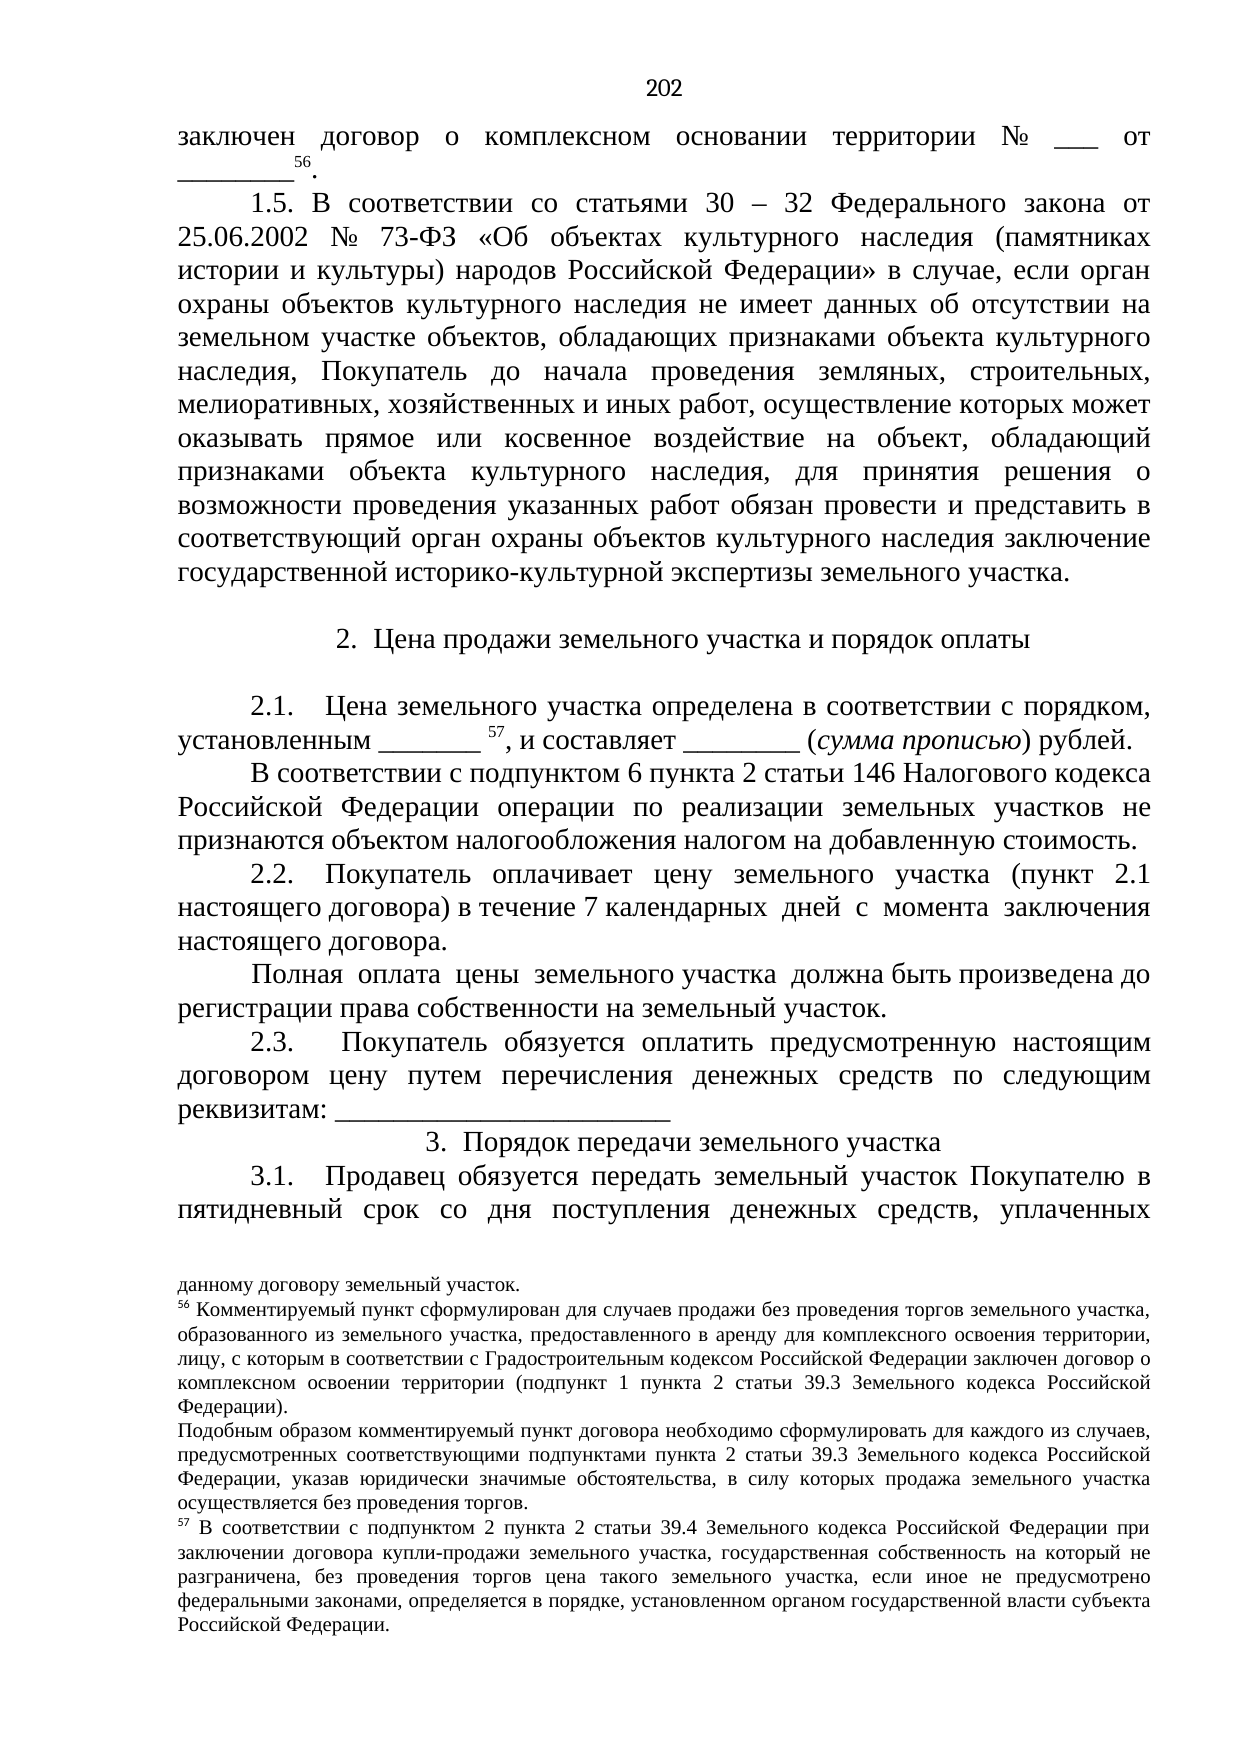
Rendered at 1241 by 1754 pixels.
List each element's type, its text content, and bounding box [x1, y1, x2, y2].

text Полная оплата цены земельного участка должна быть произведена до регистрации права собственности на земельный участок. [177, 957, 1152, 1024]
list Покупатель оплачивает цену земельного участка (пункт 2.1 настоящего договора) в течение 7 календарных дней с момента заключения настоящего договора. [177, 856, 1152, 957]
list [177, 118, 1152, 185]
list Продавец обязуется передать земельный участок Покупателю в пятидневный срок со дня поступления денежных средств, уплаченных Покупателем за земельный участок, на счет, указанный в пункте 2.3 настоящего договора, в сумме, указанной в пункте 2.1 настоящего договора. [177, 1158, 1152, 1225]
text 1.5. В соответствии со статьями 30 – 32 Федерального закона от 25.06.2002 № 73-ФЗ «Об объектах культурного наследия (памятниках истории и культуры) народов Российской Федерации» в случае, если орган охраны объектов культурного наследия не имеет данных об отсутствии на земельном участке объектов, обладающих признаками объекта культурного наследия, Покупатель до начала проведения земляных, строительных, мелиоративных, хозяйственных и иных работ, осуществление которых может оказывать прямое или косвенное воздействие на объект, обладающий признаками объекта культурного наследия, для принятия решения о возможности проведения указанных работ обязан провести и представить в соответствующий орган охраны объектов культурного наследия заключение государственной историко-культурной экспертизы земельного участка. [177, 185, 1152, 588]
list Покупатель обязуется оплатить предусмотренную настоящим договором цену путем перечисления денежных средств по следующим реквизитам: _______________________ [177, 1024, 1152, 1124]
list Цена продажи земельного участка и порядок оплаты [215, 621, 1152, 655]
text В соответствии с подпунктом 6 пункта 2 статьи 146 Налогового кодекса Российской Федерации операции по реализации земельных участков не признаются объектом налогообложения налогом на добавленную стоимость. [177, 755, 1152, 856]
list Цена земельного участка определена в соответствии с порядком, установленным _______ , и составляет ________ (сумма прописью) рублей. [177, 688, 1152, 755]
list Порядок передачи земельного участка [215, 1124, 1152, 1158]
